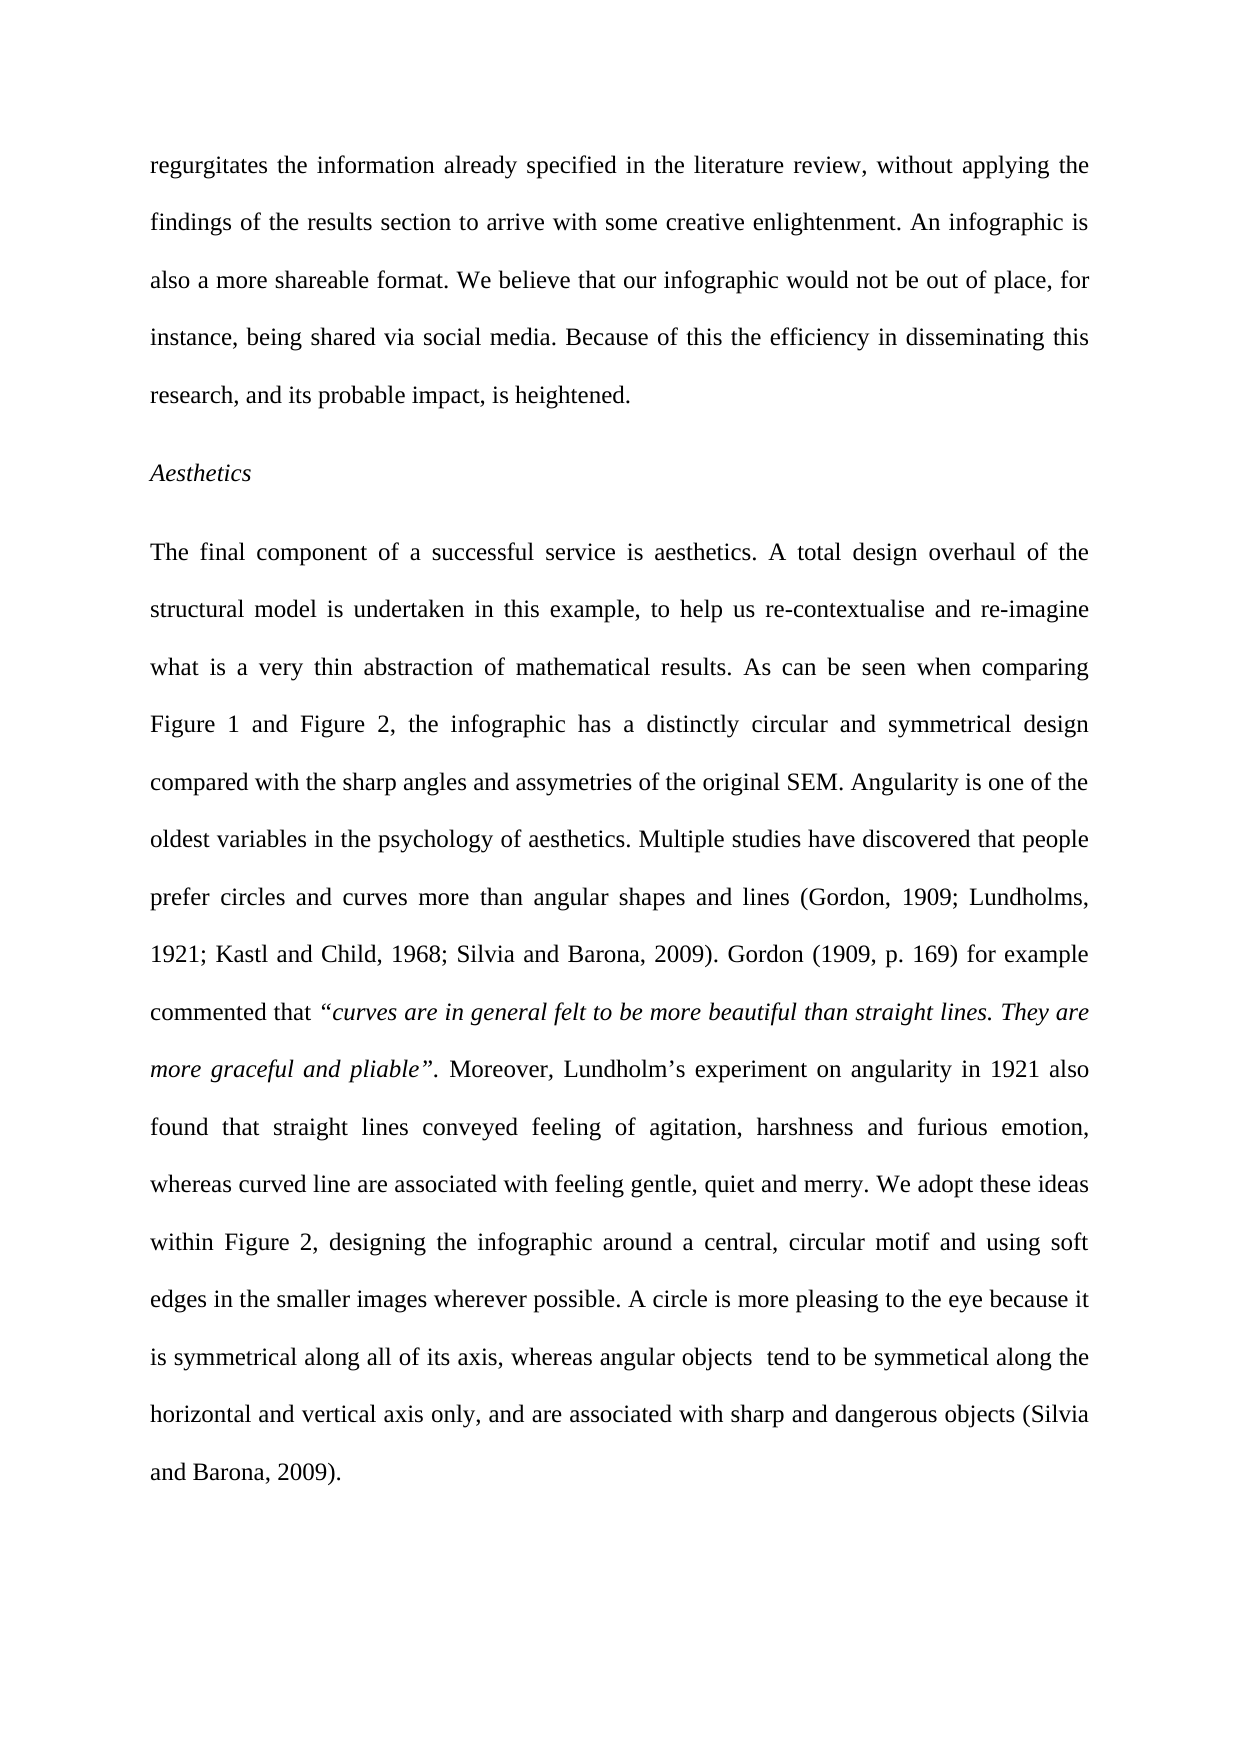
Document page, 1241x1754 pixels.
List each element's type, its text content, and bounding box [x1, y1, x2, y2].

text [150, 150, 1090, 409]
text Aesthetics [150, 458, 1090, 487]
text The final component of a successful service is aesthetics. A total design overhaul of the structural model is undertaken in this example, to help us re-contextualise and re-imagine what is a very thin abstraction of mathematical results. As can be seen when comparing Figure 1 and Figure 2, the infographic has a distinctly circular and symmetrical design compared with the sharp angles and assymetries of the original SEM. Angularity is one of the oldest variables in the psychology of aesthetics. Multiple studies have discovered that people prefer circles and curves more than angular shapes and lines (Gordon, 1909; Lundholms, 1921; Kastl and Child, 1968; Silvia and Barona, 2009). Gordon (1909, p. 169) for example commented that “curves are in general felt to be more beautiful than straight lines. They are more graceful and pliable”. Moreover, Lundholm’s experiment on angularity in 1921 also found that straight lines conveyed feeling of agitation, harshness and furious emotion, whereas curved line are associated with feeling gentle, quiet and merry. We adopt these ideas within Figure 2, designing the infographic around a central, circular motif and using soft edges in the smaller images wherever possible. A circle is more pleasing to the eye because it is symmetrical along all of its axis, whereas angular objects tend to be symmetical along the horizontal and vertical axis only, and are associated with sharp and dangerous objects (Silvia and Barona, 2009). [150, 537, 1090, 1485]
